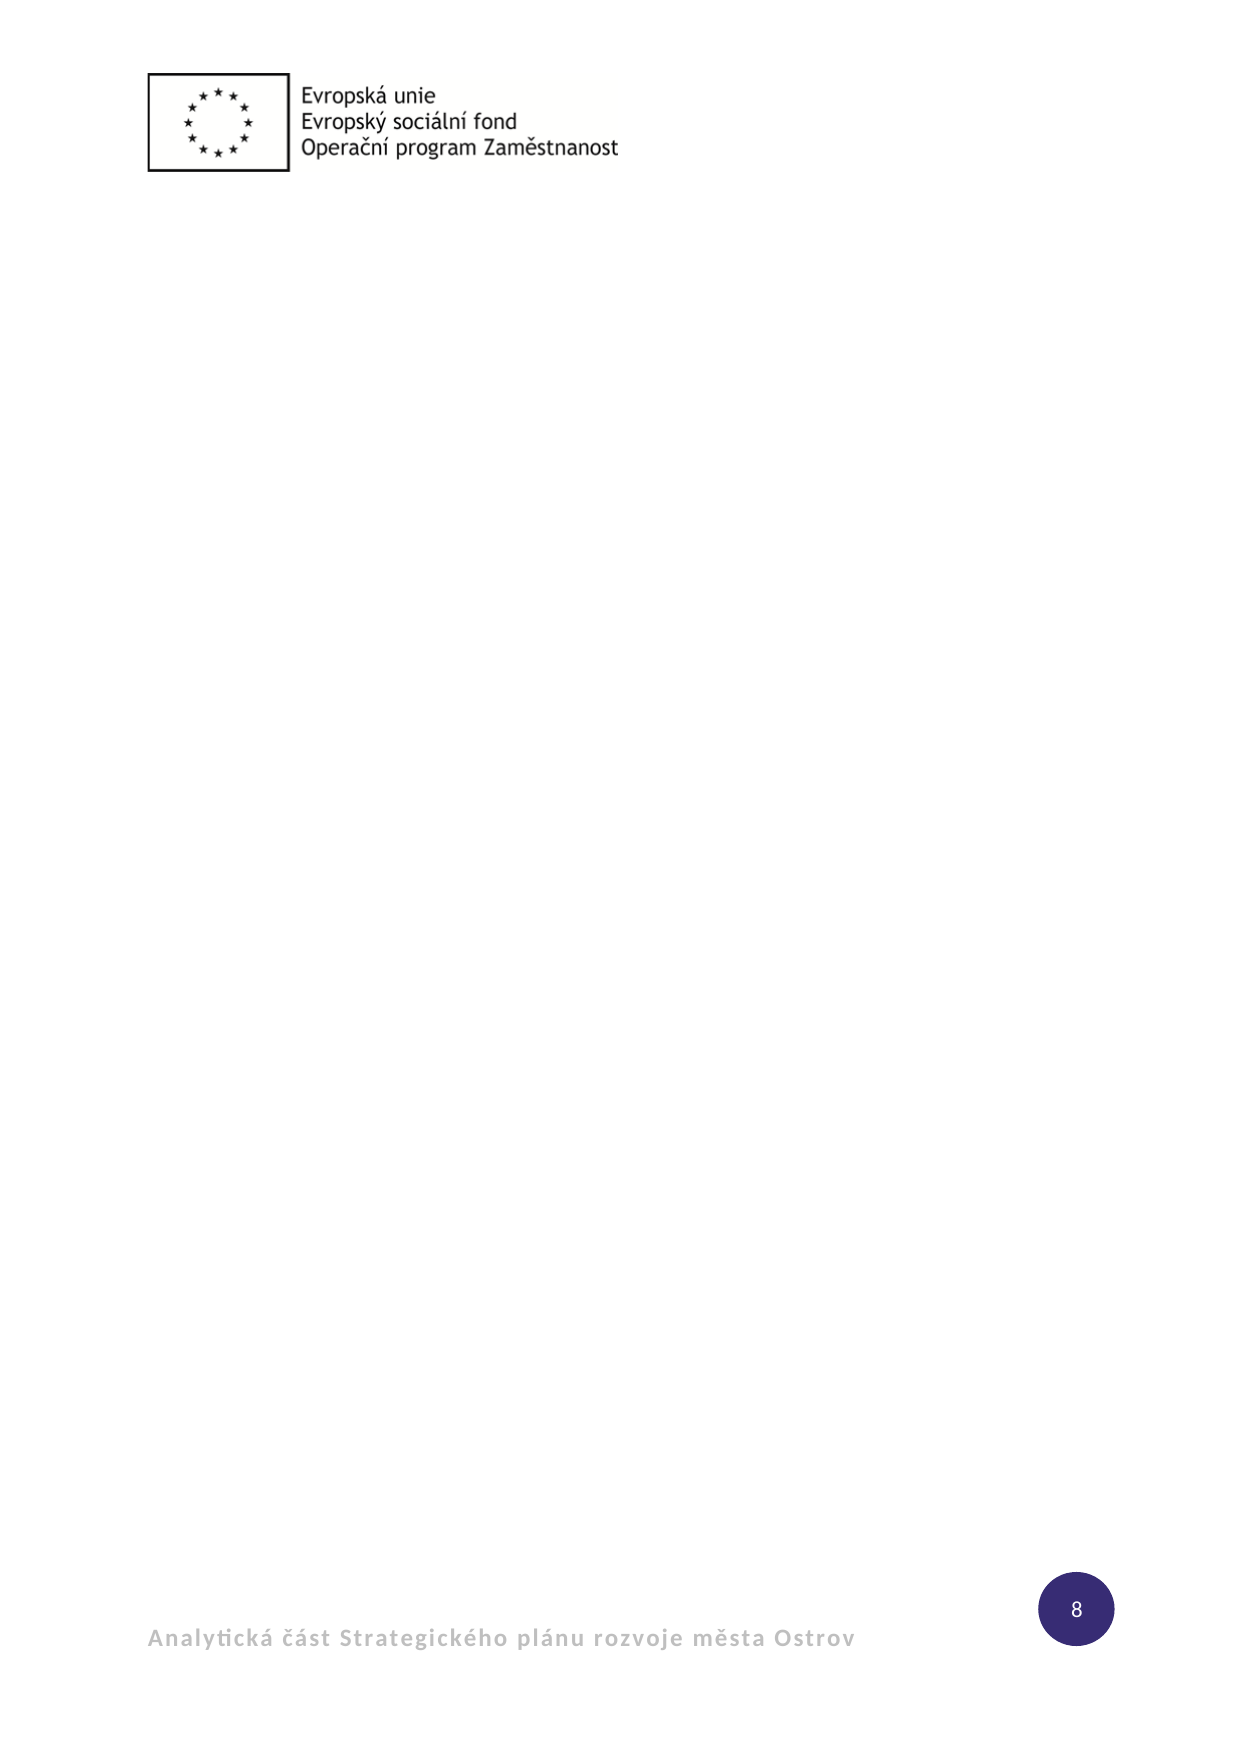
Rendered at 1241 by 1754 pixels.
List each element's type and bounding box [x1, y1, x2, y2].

picture [147, 73, 618, 172]
